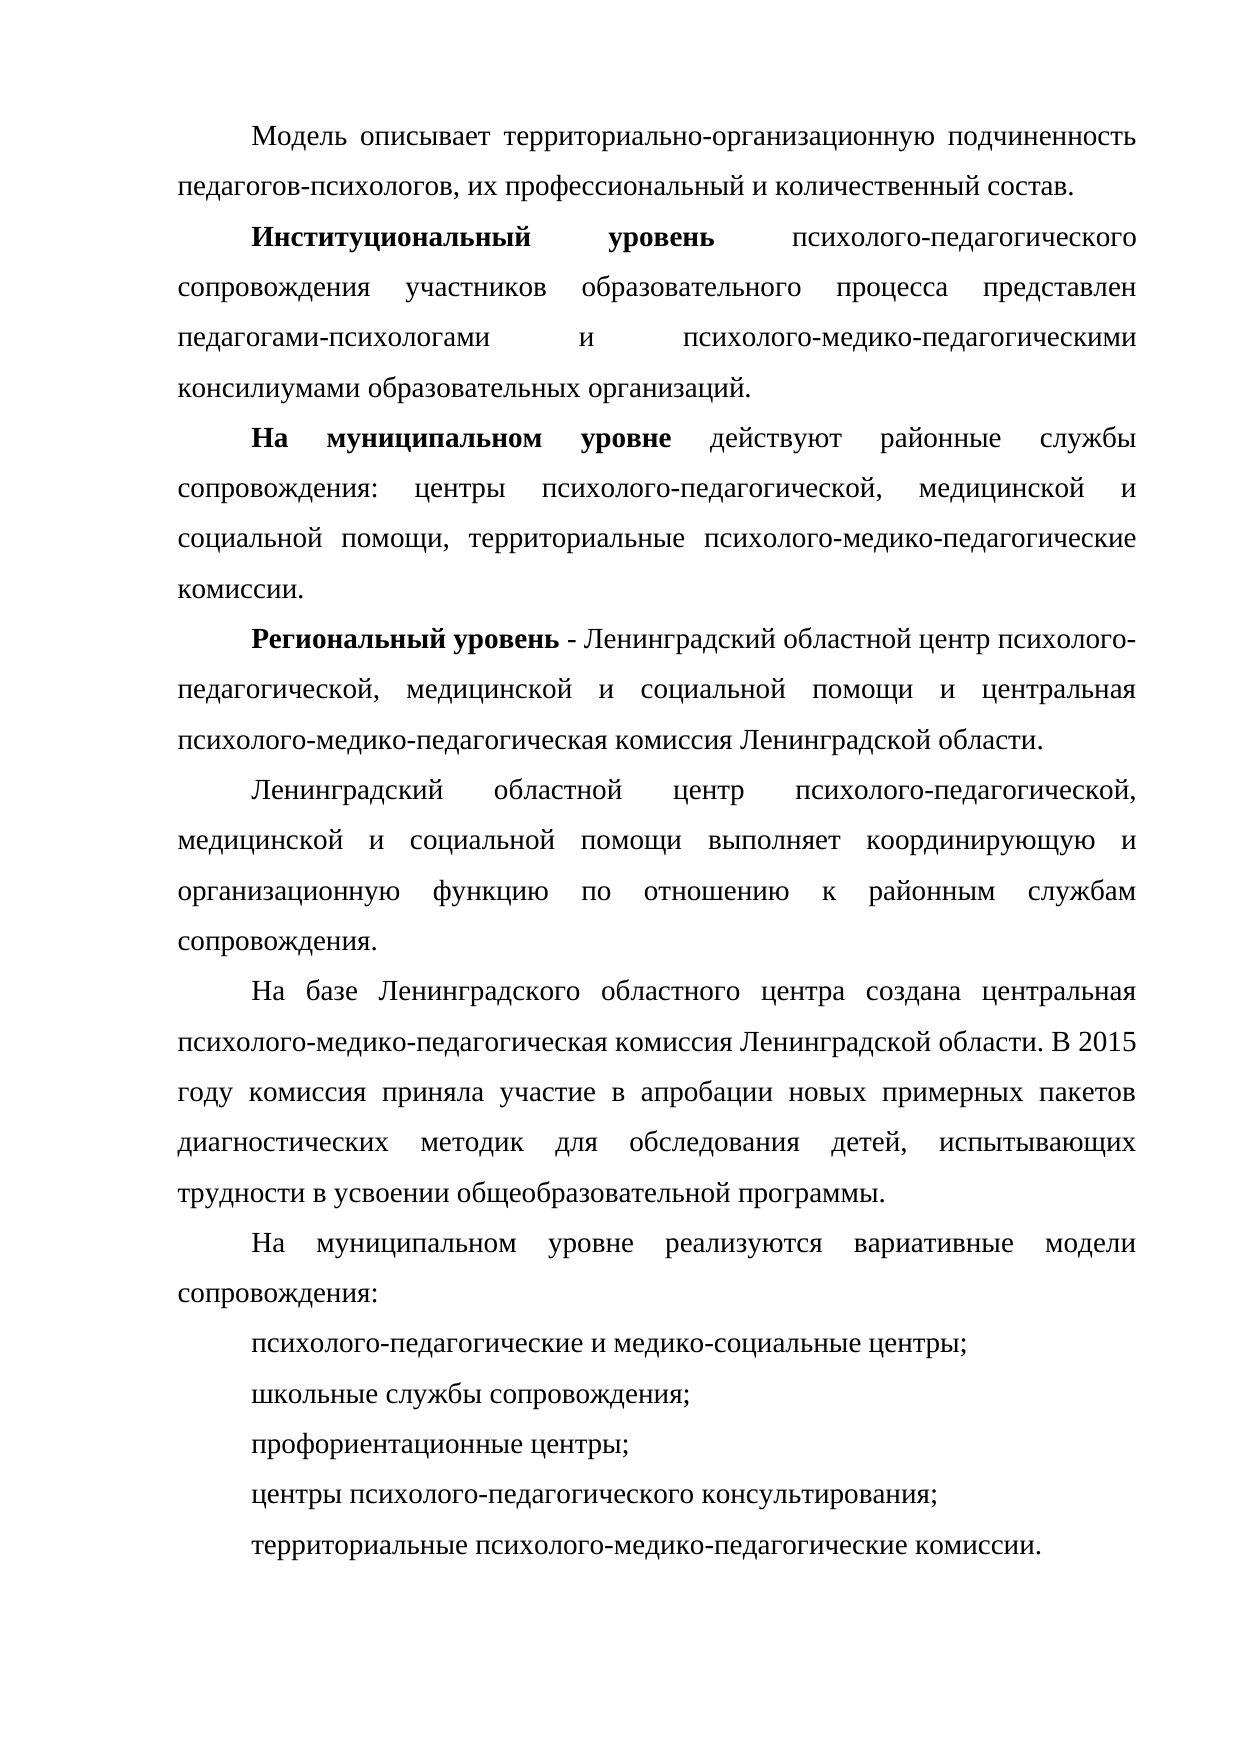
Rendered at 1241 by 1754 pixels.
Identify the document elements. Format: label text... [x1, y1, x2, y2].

text территориальные психолого-медико-педагогические комиссии. [177, 1527, 1137, 1560]
list Модель описывает территориально-организационную подчиненность педагогов-психологов, их профессиональный и количественный состав. [177, 118, 1137, 202]
list Региональный уровень - Ленинградский областной центр психолого-педагогической, медицинской и социальной помощи и центральная психолого-медико-педагогическая комиссия Ленинградской области. [177, 621, 1137, 755]
text школьные службы сопровождения; [177, 1376, 1137, 1409]
text На базе Ленинградского областного центра создана центральная психолого-медико-педагогическая комиссия Ленинградской области. В 2015 году комиссия приняла участие в апробации новых примерных пакетов диагностических методик для обследования детей, испытывающих трудности в усвоении общеобразовательной программы. [177, 973, 1137, 1208]
list На муниципальном уровне действуют районные службы сопровождения: центры психолого-педагогической, медицинской и социальной помощи, территориальные психолого-медико-педагогические комиссии. [177, 420, 1137, 604]
text Ленинградский областной центр психолого-педагогической, медицинской и социальной помощи выполняет координирующую и организационную функцию по отношению к районным службам сопровождения. [177, 772, 1137, 957]
text профориентационные центры; [177, 1426, 1137, 1460]
text На муниципальном уровне реализуются вариативные модели сопровождения: [177, 1225, 1137, 1309]
list Институциональный уровень психолого-педагогического сопровождения участников образовательного процесса представлен педагогами-психологами и психолого-медико-педагогическими консилиумами образовательных организаций. [177, 219, 1137, 403]
text центры психолого-педагогического консультирования; [177, 1477, 1137, 1510]
text психолого-педагогические и медико-социальные центры; [177, 1326, 1137, 1359]
